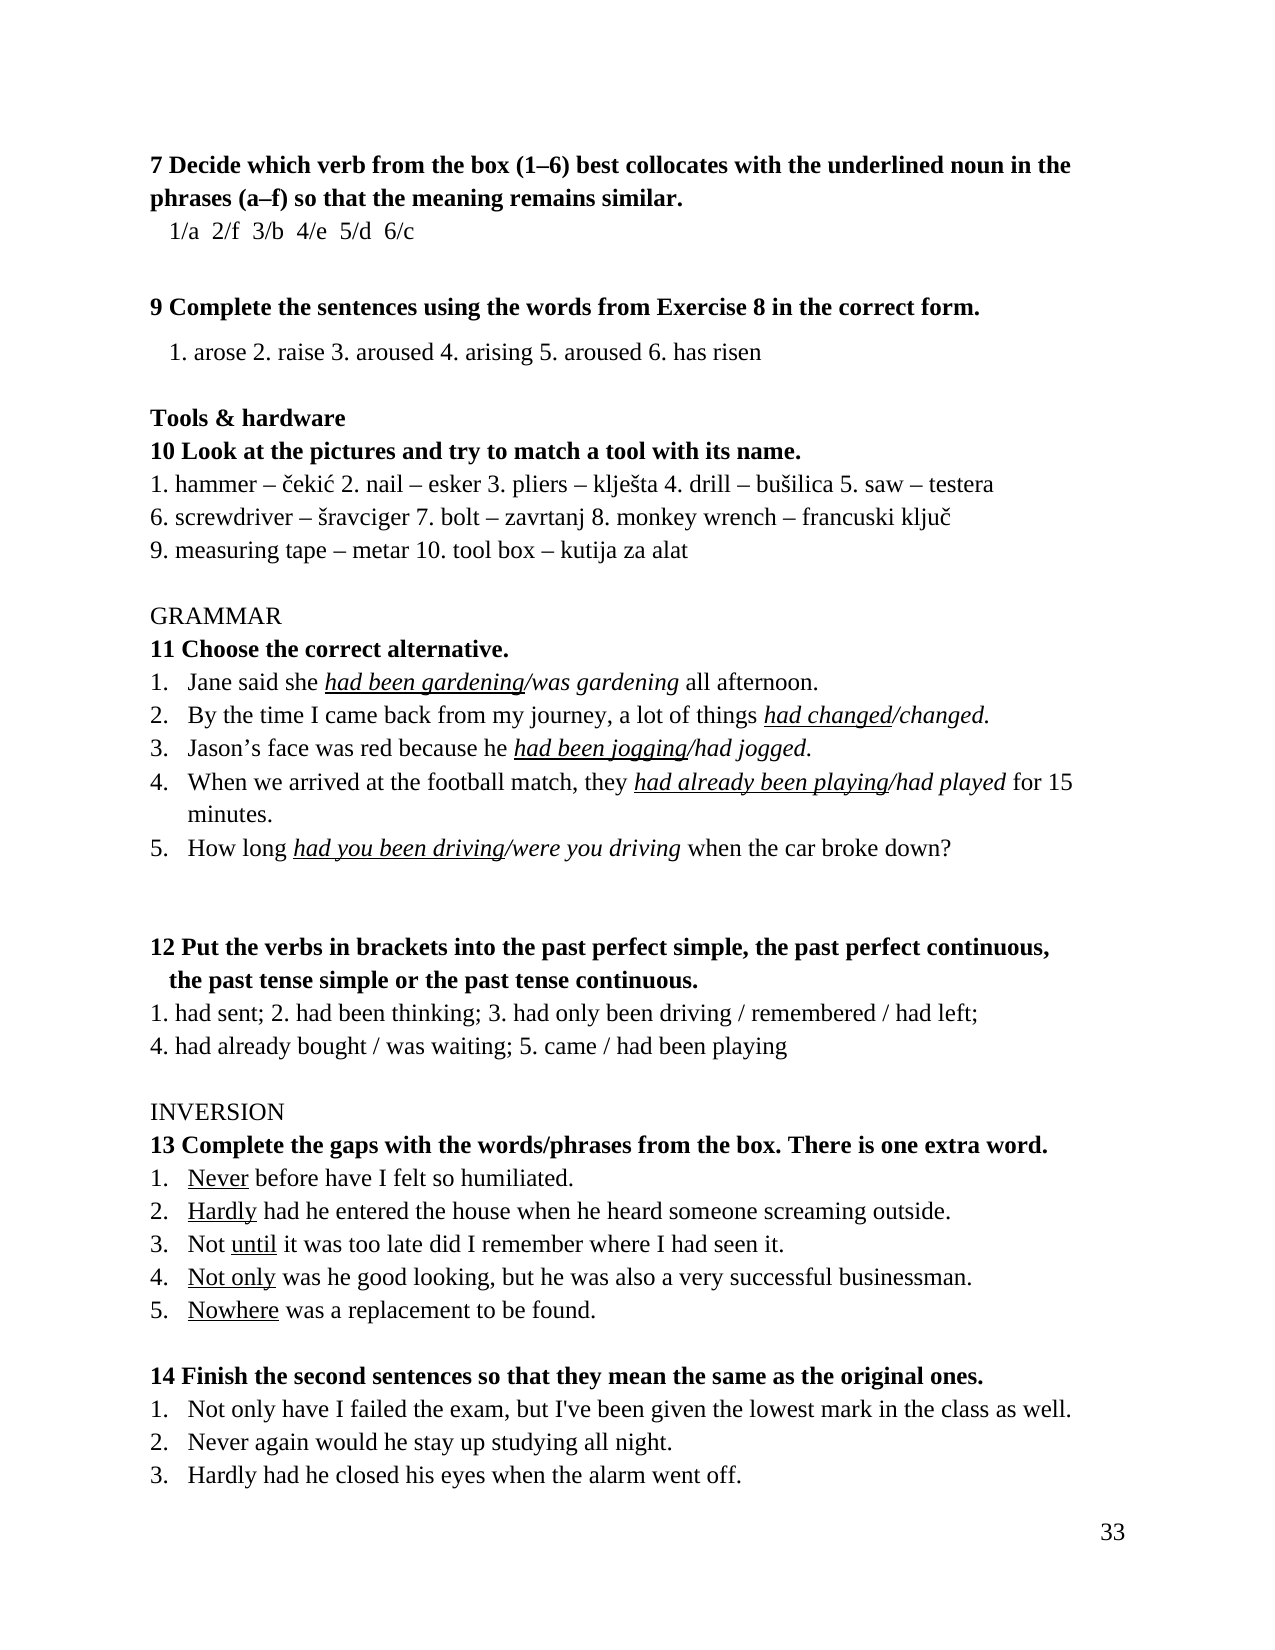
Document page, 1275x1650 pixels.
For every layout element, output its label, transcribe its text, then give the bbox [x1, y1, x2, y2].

text 9. measuring tape – metar 10. tool box – kutija za alat [150, 535, 1125, 564]
text 1. had sent; 2. had been thinking; 3. had only been driving / remembered / had left; [150, 998, 1125, 1026]
list Jason’s face was red because he had been jogging/had jogged. [150, 733, 1125, 762]
text 14 Finish the second sentences so that they mean the same as the original ones. [150, 1361, 1125, 1390]
list Not only was he good looking, but he was also a very successful businessman. [150, 1262, 1125, 1291]
text 7 Decide which verb from the box (1–6) best collocates with the underlined noun in the phrases (a–f) so that the meaning remains similar. [150, 150, 1125, 212]
list Hardly had he closed his eyes when the alarm went off. [150, 1460, 1125, 1489]
list Not until it was too late did I remember where I had seen it. [150, 1229, 1125, 1258]
text GRAMMAR [150, 601, 1125, 630]
list Hardly had he entered the house when he heard someone screaming outside. [150, 1196, 1125, 1224]
list Never again would he stay up studying all night. [150, 1427, 1125, 1456]
text 9 Complete the sentences using the words from Exercise 8 in the correct form. [150, 292, 1125, 321]
list Not only have I failed the exam, but I've been given the lowest mark in the class as well. [150, 1394, 1125, 1423]
text INVERSION [150, 1097, 1125, 1126]
list By the time I came back from my journey, a lot of things had changed/changed. [150, 701, 1125, 729]
text 12 Put the verbs in brackets into the past perfect simple, the past perfect continuous, [150, 932, 1125, 960]
list Never before have I felt so humiliated. [150, 1163, 1125, 1192]
list When we arrived at the football match, they had already been playing/had played for 15 minutes. [150, 767, 1125, 828]
text 11 Choose the correct alternative. [150, 634, 1125, 663]
list How long had you been driving/were you driving when the car broke down? [150, 833, 1125, 861]
text 1/a 2/f 3/b 4/e 5/d 6/c [150, 216, 1125, 245]
list Nowhere was a replacement to be found. [150, 1295, 1125, 1324]
text 4. had already bought / was waiting; 5. came / had been playing [150, 1031, 1125, 1059]
text 6. screwdriver – šravciger 7. bolt – zavrtanj 8. monkey wrench – francuski ključ [150, 502, 1125, 531]
text 13 Complete the gaps with the words/phrases from the box. There is one extra word. [150, 1130, 1125, 1158]
text 10 Look at the pictures and try to match a tool with its name. [150, 436, 1125, 465]
text Tools & hardware [150, 403, 1125, 432]
text 1. arose 2. raise 3. aroused 4. arising 5. aroused 6. has risen [150, 337, 1125, 366]
text the past tense simple or the past tense continuous. [150, 965, 1125, 993]
text 1. hammer – čekić 2. nail – esker 3. pliers – klješta 4. drill – bušilica 5. saw – testera [150, 469, 1125, 498]
list Jane said she had been gardening/was gardening all afternoon. [150, 667, 1125, 696]
